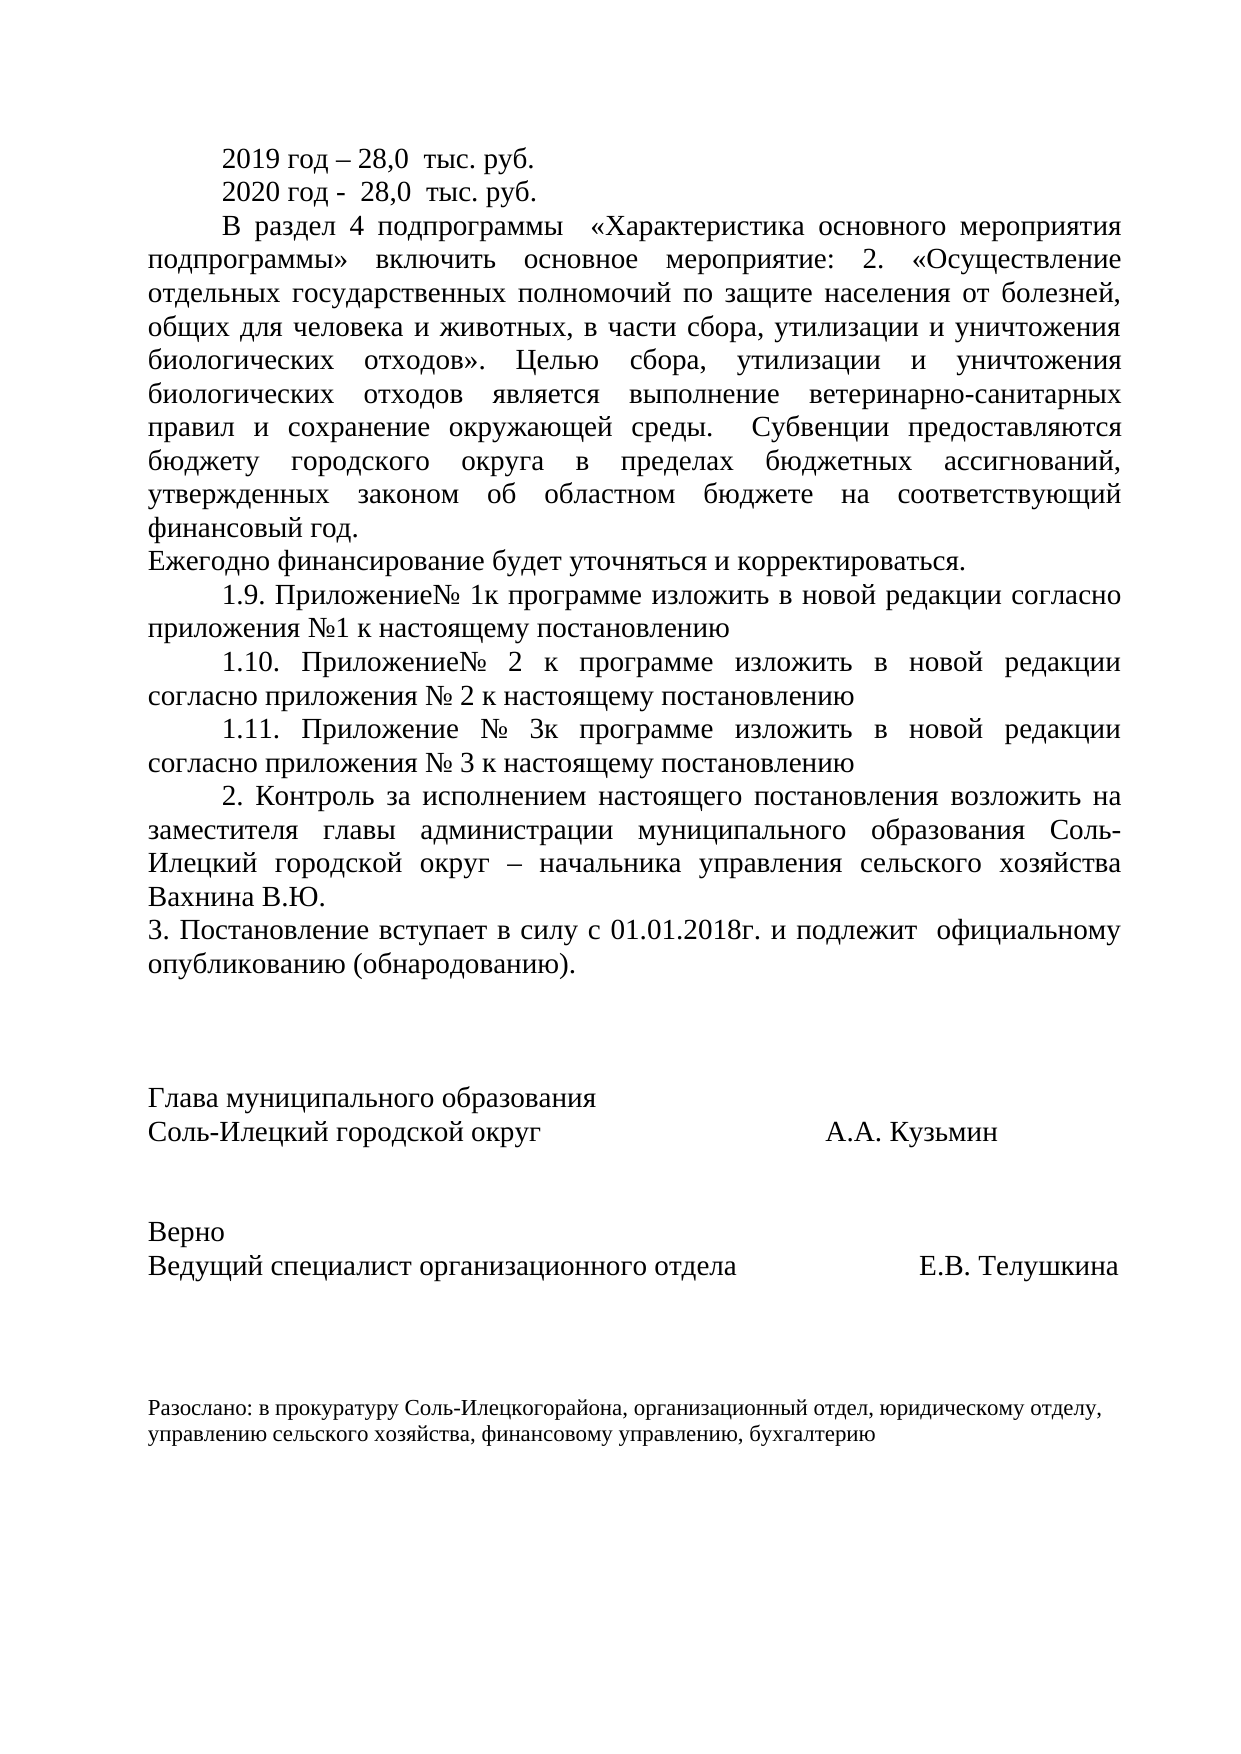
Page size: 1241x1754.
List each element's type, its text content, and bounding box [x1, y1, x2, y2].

text 2. Контроль за исполнением настоящего постановления возложить на заместителя главы администрации муниципального образования Соль-Илецкий городской округ – начальника управления сельского хозяйства Вахнина В.Ю. [148, 778, 1122, 912]
text 3. Постановление вступает в силу с 01.01.2018г. и подлежит официальному опубликованию (обнародованию). [148, 912, 1122, 979]
text 1.9. Приложение№ 1к программе изложить в новой редакции согласно приложения №1 к настоящему постановлению [148, 577, 1122, 644]
text Разослано: в прокуратуру Соль-Илецкогорайона, организационный отдел, юридическому отделу, управлению сельского хозяйства, финансовому управлению, бухгалтерию [148, 1394, 1122, 1447]
text Соль-Илецкий городской округ А.А. Кузьмин [148, 1114, 1122, 1147]
text Ежегодно финансирование будет уточняться и корректироваться. [148, 543, 1122, 577]
text 2020 год - 28,0 тыс. руб. [148, 174, 1122, 208]
text 1.10. Приложение№ 2 к программе изложить в новой редакции согласно приложения № 2 к настоящему постановлению [148, 644, 1122, 711]
text В раздел 4 подпрограммы «Характеристика основного мероприятия подпрограммы» включить основное мероприятие: 2. «Осуществление отдельных государственных полномочий по защите населения от болезней, общих для человека и животных, в части сбора, утилизации и уничтожения биологических отходов». Целью сбора, утилизации и уничтожения биологических отходов является выполнение ветеринарно-санитарных правил и сохранение окружающей среды. Субвенции предоставляются бюджету городского округа в пределах бюджетных ассигнований, утвержденных законом об областном бюджете на соответствующий финансовый год. [148, 208, 1122, 543]
text Ведущий специалист организационного отдела Е.В. Телушкина [148, 1248, 1122, 1281]
text Верно [148, 1214, 1122, 1248]
text 2019 год – 28,0 тыс. руб. [148, 141, 1122, 174]
text Глава муниципального образования [148, 1080, 1122, 1114]
text 1.11. Приложение № 3к программе изложить в новой редакции согласно приложения № 3 к настоящему постановлению [148, 711, 1122, 778]
